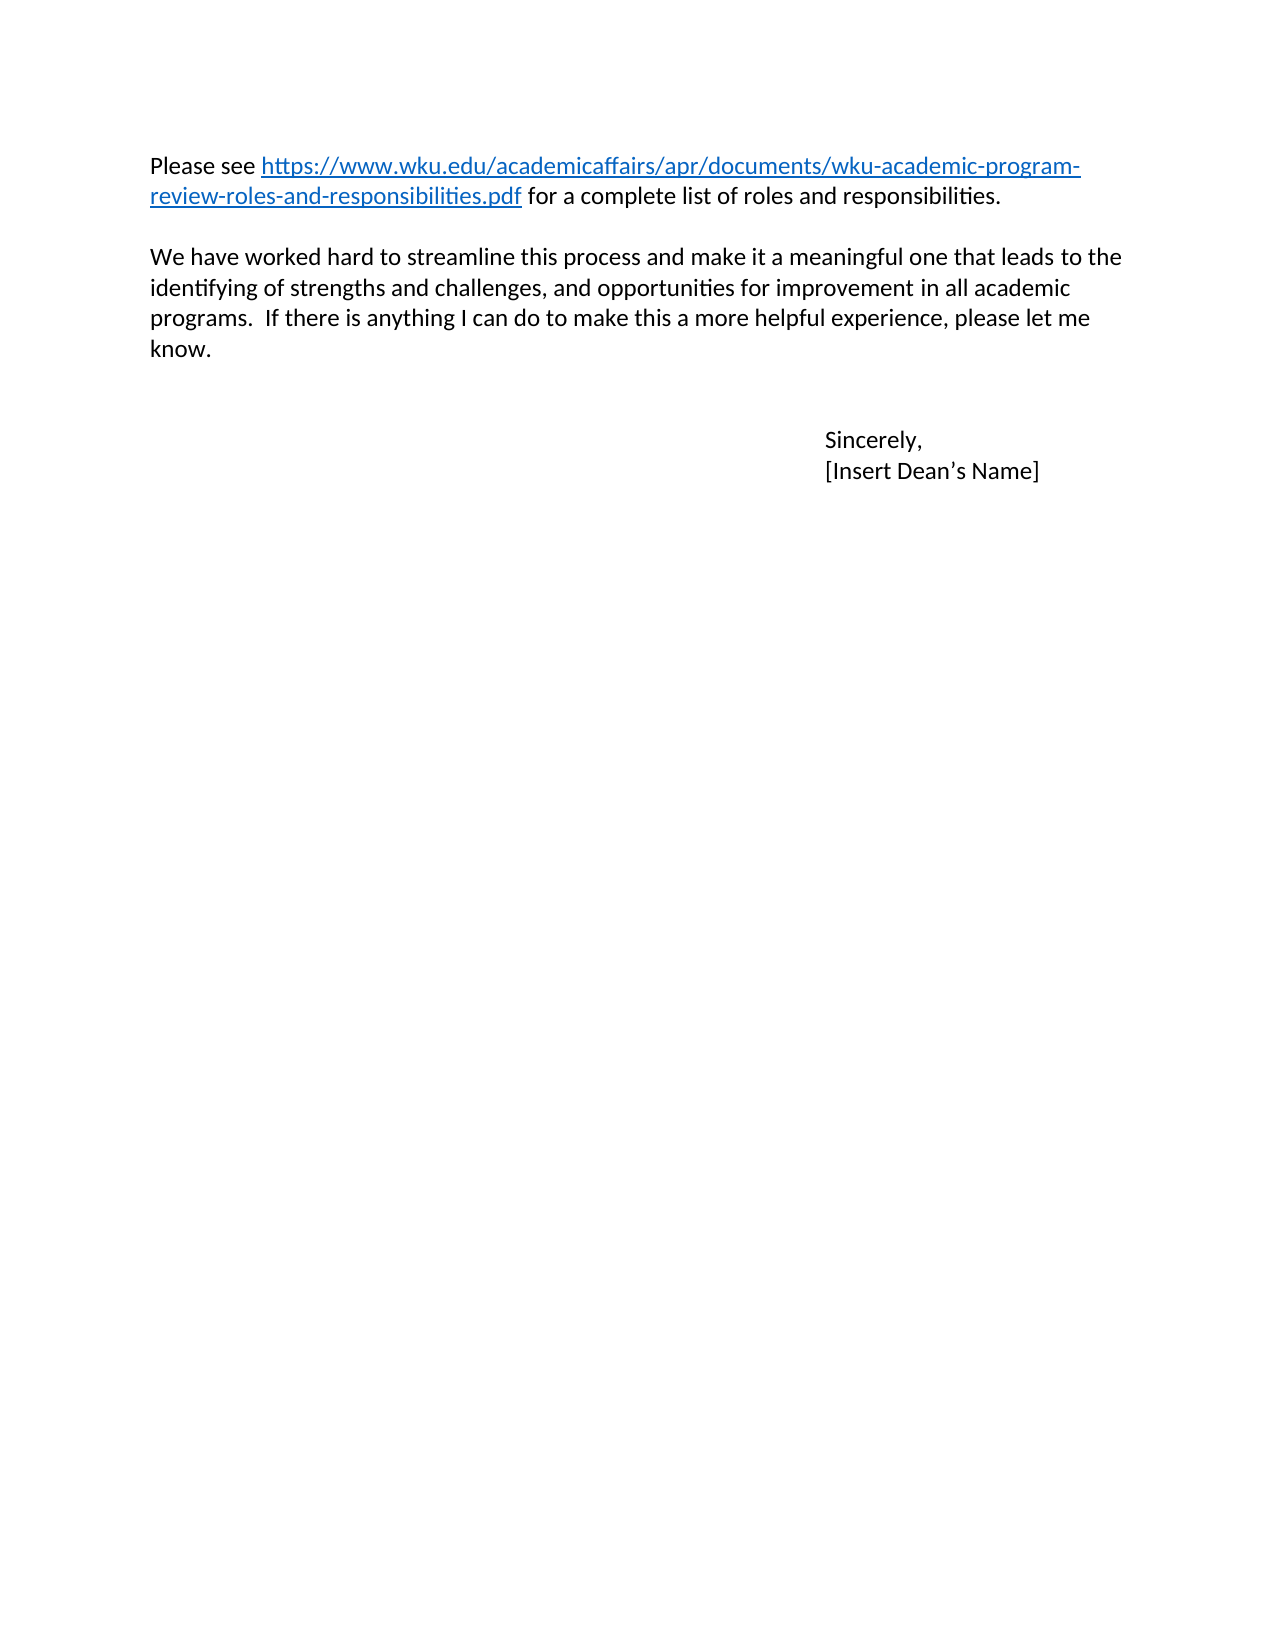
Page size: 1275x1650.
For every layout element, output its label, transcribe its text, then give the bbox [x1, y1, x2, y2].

text Please see https://www.wku.edu/academicaffairs/apr/documents/wku-academic-program-review-roles-and-responsibilities.pdf for a complete list of roles and responsibilities. [150, 150, 1125, 211]
text We have worked hard to streamline this process and make it a meaningful one that leads to the identifying of strengths and challenges, and opportunities for improvement in all academic programs. If there is anything I can do to make this a more helpful experience, please let me know. [150, 242, 1125, 364]
text Sincerely, [150, 425, 1125, 455]
text [Insert Dean’s Name] [150, 455, 1125, 486]
